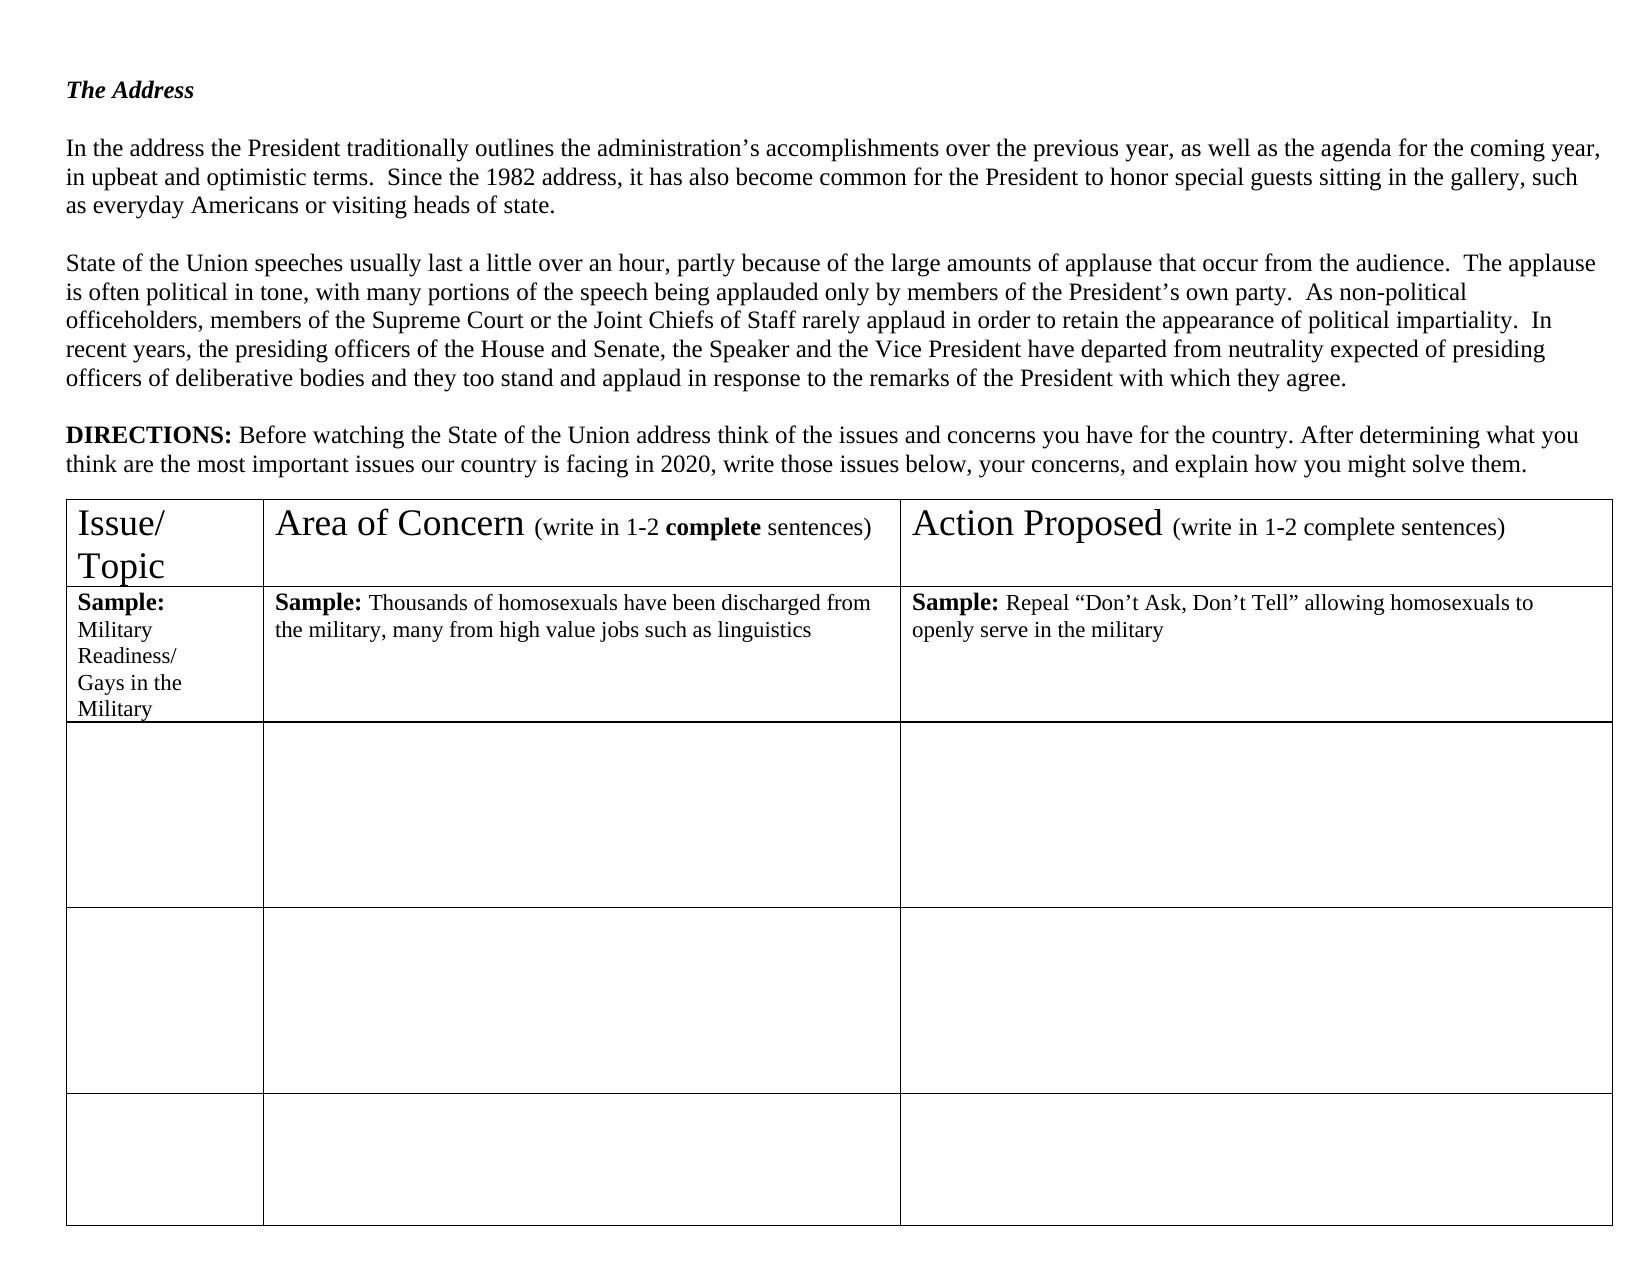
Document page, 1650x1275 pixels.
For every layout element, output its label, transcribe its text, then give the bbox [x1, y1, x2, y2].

table_cell [264, 723, 900, 907]
table_cell [901, 1094, 1612, 1225]
table_cell Sample: Military Readiness/ Gays in the Military [67, 587, 263, 721]
table_cell [901, 723, 1612, 907]
table_cell Sample: Repeal “Don’t Ask, Don’t Tell” allowing homosexuals to openly serve in the military [901, 587, 1612, 721]
text DIRECTIONS: Before watching the State of the Union address think of the issues and concerns you have for the country. After determining what you think are the most important issues our country is facing in 2020, write those issues below, your concerns, and explain how you might solve them. [66, 421, 1603, 478]
table_cell [264, 1094, 900, 1225]
table_cell [67, 723, 263, 907]
table_cell Sample: Thousands of homosexuals have been discharged from the military, many from high value jobs such as linguistics [264, 587, 900, 721]
table_header Issue/Topic [67, 500, 263, 586]
table_cell [901, 908, 1612, 1092]
text State of the Union speeches usually last a little over an hour, partly because of the large amounts of applause that occur from the audience. The applause is often political in tone, with many portions of the speech being applauded only by members of the President’s own party. As non-political officeholders, members of the Supreme Court or the Joint Chiefs of Staff rarely applaud in order to retain the appearance of political impartiality. In recent years, the presiding officers of the House and Senate, the Speaker and the Vice President have departed from neutrality expected of presiding officers of deliberative bodies and they too stand and applaud in response to the remarks of the President with which they agree. [66, 248, 1603, 392]
text In the address the President traditionally outlines the administration’s accomplishments over the previous year, as well as the agenda for the coming year, in upbeat and optimistic terms. Since the 1982 address, it has also become common for the President to honor special guests sitting in the gallery, such as everyday Americans or visiting heads of state. [66, 133, 1603, 219]
table_cell [67, 908, 263, 1092]
table_header Area of Concern (write in 1-2 complete sentences) [264, 500, 900, 586]
table_header Action Proposed (write in 1-2 complete sentences) [901, 500, 1612, 586]
table_cell [264, 908, 900, 1092]
text The Address [66, 76, 1603, 104]
table_cell [67, 1094, 263, 1225]
